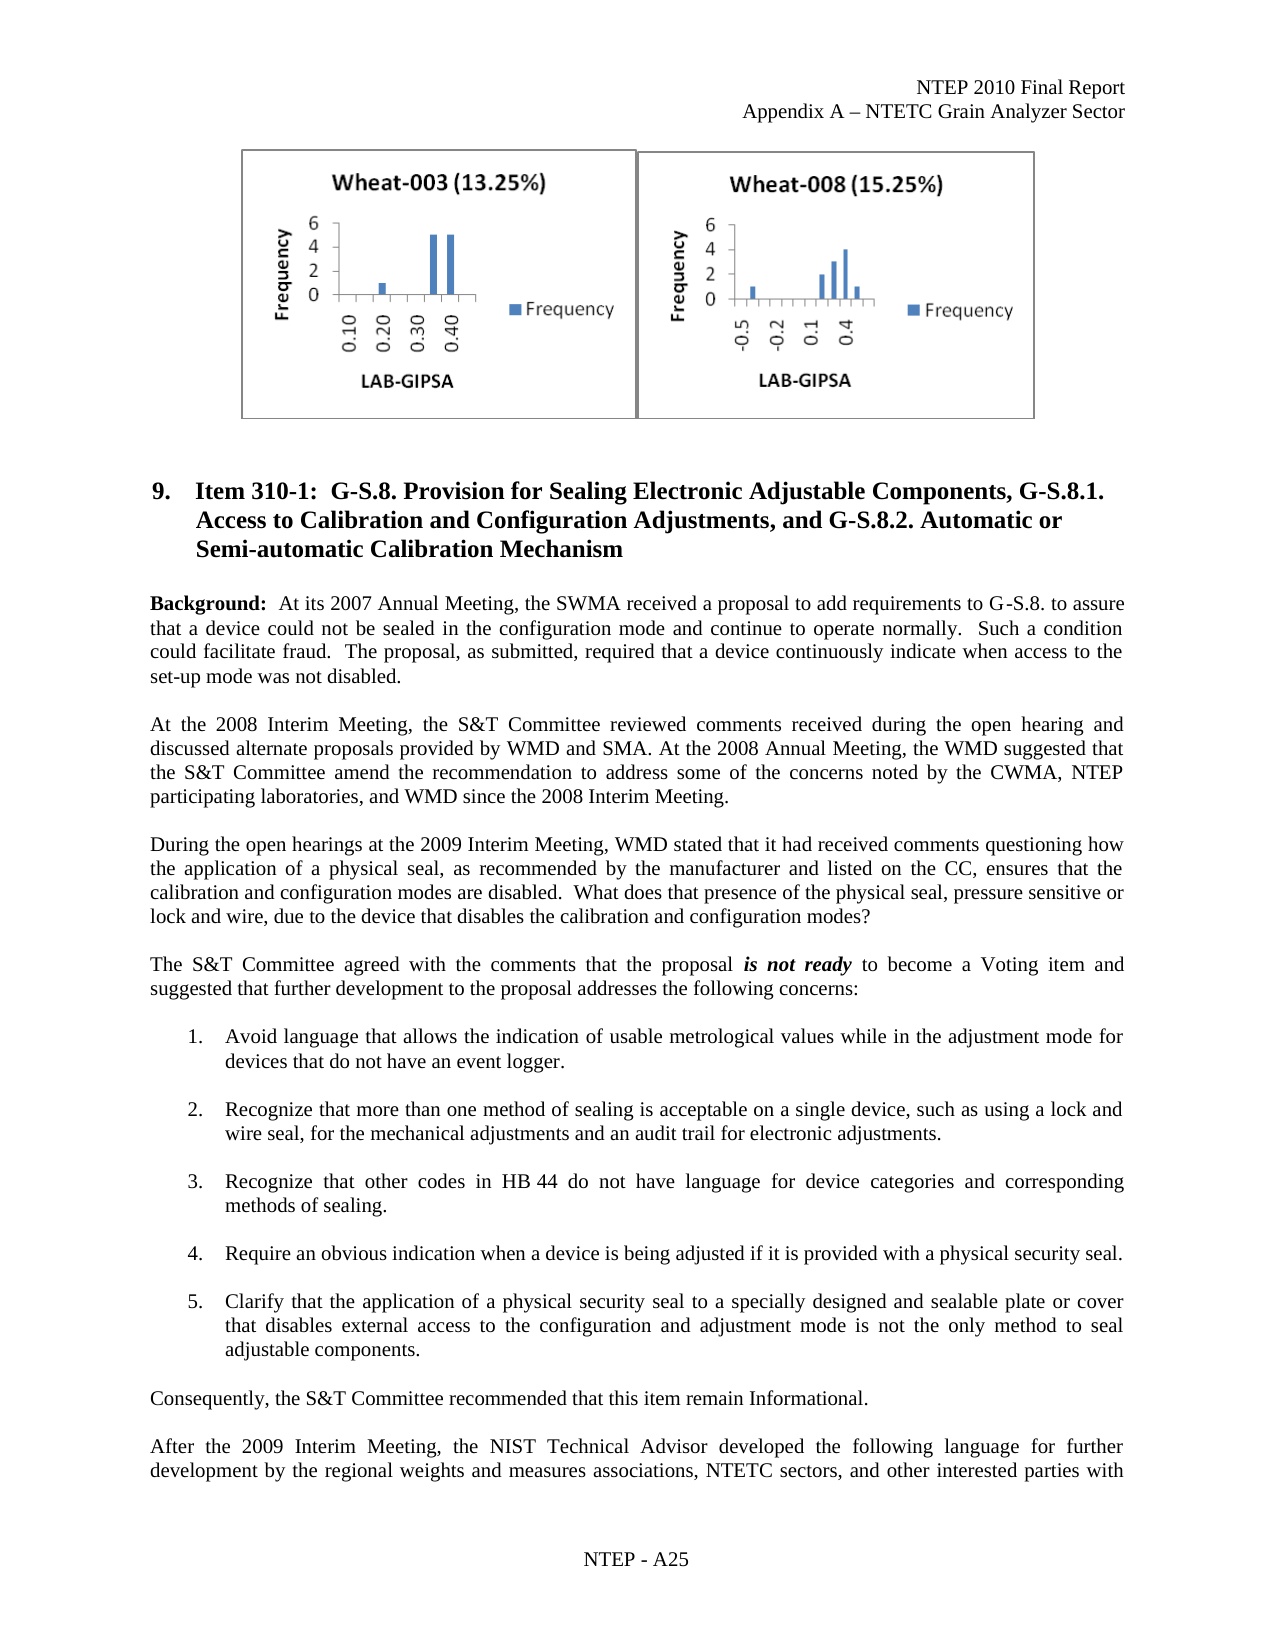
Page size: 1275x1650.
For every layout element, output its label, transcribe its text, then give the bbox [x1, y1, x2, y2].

list Recognize that more than one method of sealing is acceptable on a single device, such as using a lock and wire seal, for the mechanical adjustments and an audit trail for electronic adjustments. [187, 1097, 1125, 1145]
text The S&T Committee agreed with the comments that the proposal is not ready to become a Voting item and suggested that further development to the proposal addresses the following concerns: [150, 952, 1125, 1000]
text Consequently, the S&T Committee recommended that this item remain Informational. [150, 1385, 1125, 1409]
picture [240, 149, 1035, 419]
subtitle Item 310-1: G-S.8. Provision for Sealing Electronic Adjustable Components, G-S.8.1. Access to Calibration and Configuration Adjustments, and G-S.8.2. Automatic or Semi-automatic Calibration Mechanism [152, 476, 1125, 563]
text Background: At its 2007 Annual Meeting, the SWMA received a proposal to add requirements to G-S.8. to assure that a device could not be sealed in the configuration mode and continue to operate normally. Such a condition could facilitate fraud. The proposal, as submitted, required that a device continuously indicate when access to the set-up mode was not disabled. [150, 591, 1125, 688]
list Avoid language that allows the indication of usable metrological values while in the adjustment mode for devices that do not have an event logger. [187, 1024, 1125, 1073]
list Require an obvious indication when a device is being adjusted if it is provided with a physical security seal. [187, 1241, 1125, 1265]
list Clarify that the application of a physical security seal to a specially designed and sealable plate or cover that disables external access to the configuration and adjustment mode is not the only method to seal adjustable components. [187, 1289, 1125, 1361]
list Recognize that other codes in HB 44 do not have language for device categories and corresponding methods of sealing. [187, 1169, 1125, 1217]
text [150, 1433, 1125, 1482]
text During the open hearings at the 2009 Interim Meeting, WMD stated that it had received comments questioning how the application of a physical seal, as recommended by the manufacturer and listed on the CC, ensures that the calibration and configuration modes are disabled. What does that presence of the physical seal, pressure sensitive or lock and wire, due to the device that disables the calibration and configuration modes? [150, 832, 1125, 928]
text At the 2008 Interim Meeting, the S&T Committee reviewed comments received during the open hearing and discussed alternate proposals provided by WMD and SMA. At the 2008 Annual Meeting, the WMD suggested that the S&T Committee amend the recommendation to address some of the concerns noted by the CWMA, NTEP participating laboratories, and WMD since the 2008 Interim Meeting. [150, 712, 1125, 808]
